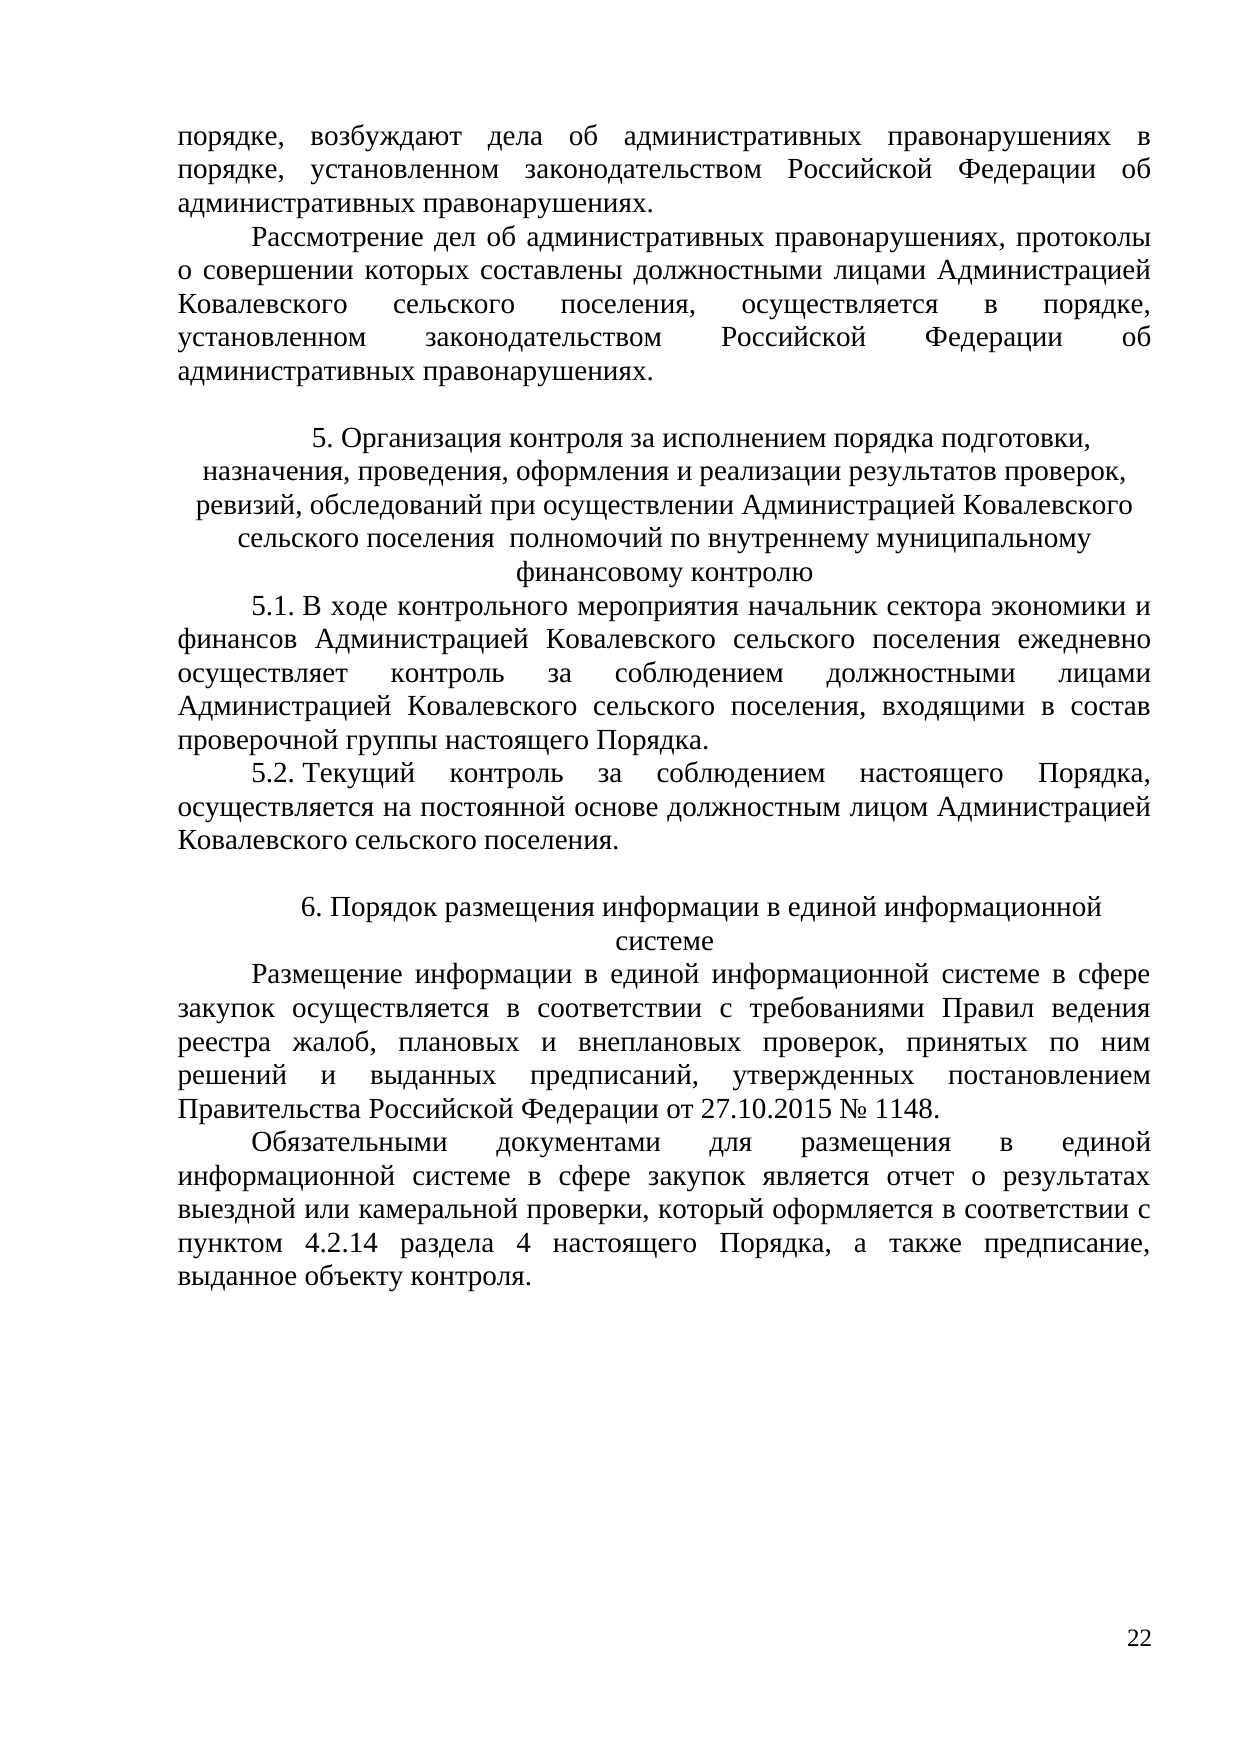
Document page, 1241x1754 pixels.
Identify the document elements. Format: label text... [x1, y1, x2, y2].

text 5.1. В ходе контрольного мероприятия начальник сектора экономики и финансов Администрацией Ковалевского сельского поселения ежедневно осуществляет контроль за соблюдением должностными лицами Администрацией Ковалевского сельского поселения, входящими в состав проверочной группы настоящего Порядка. [177, 588, 1152, 755]
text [177, 118, 1152, 219]
text Рассмотрение дел об административных правонарушениях, протоколы о совершении которых составлены должностными лицами Администрацией Ковалевского сельского поселения, осуществляется в порядке, установленном законодательством Российской Федерации об административных правонарушениях. [177, 219, 1152, 386]
text Размещение информации в единой информационной системе в сфере закупок осуществляется в соответствии с требованиями Правил ведения реестра жалоб, плановых и внеплановых проверок, принятых по ним решений и выданных предписаний, утвержденных постановлением Правительства Российской Федерации от 27.10.2015 № 1148. [177, 957, 1152, 1124]
text Обязательными документами для размещения в единой информационной системе в сфере закупок является отчет о результатах выездной или камеральной проверки, который оформляется в соответствии с пунктом 4.2.14 раздела 4 настоящего Порядка, а также предписание, выданное объекту контроля. [177, 1124, 1152, 1292]
text 6. Порядок размещения информации в единой информационной системе [177, 889, 1152, 957]
text 5.2. Текущий контроль за соблюдением настоящего Порядка, осуществляется на постоянной основе должностным лицом Администрацией Ковалевского сельского поселения. [177, 755, 1152, 856]
text 5. Организация контроля за исполнением порядка подготовки, назначения, проведения, оформления и реализации результатов проверок, ревизий, обследований при осуществлении Администрацией Ковалевского сельского поселения полномочий по внутреннему муниципальному финансовому контролю [177, 420, 1152, 588]
